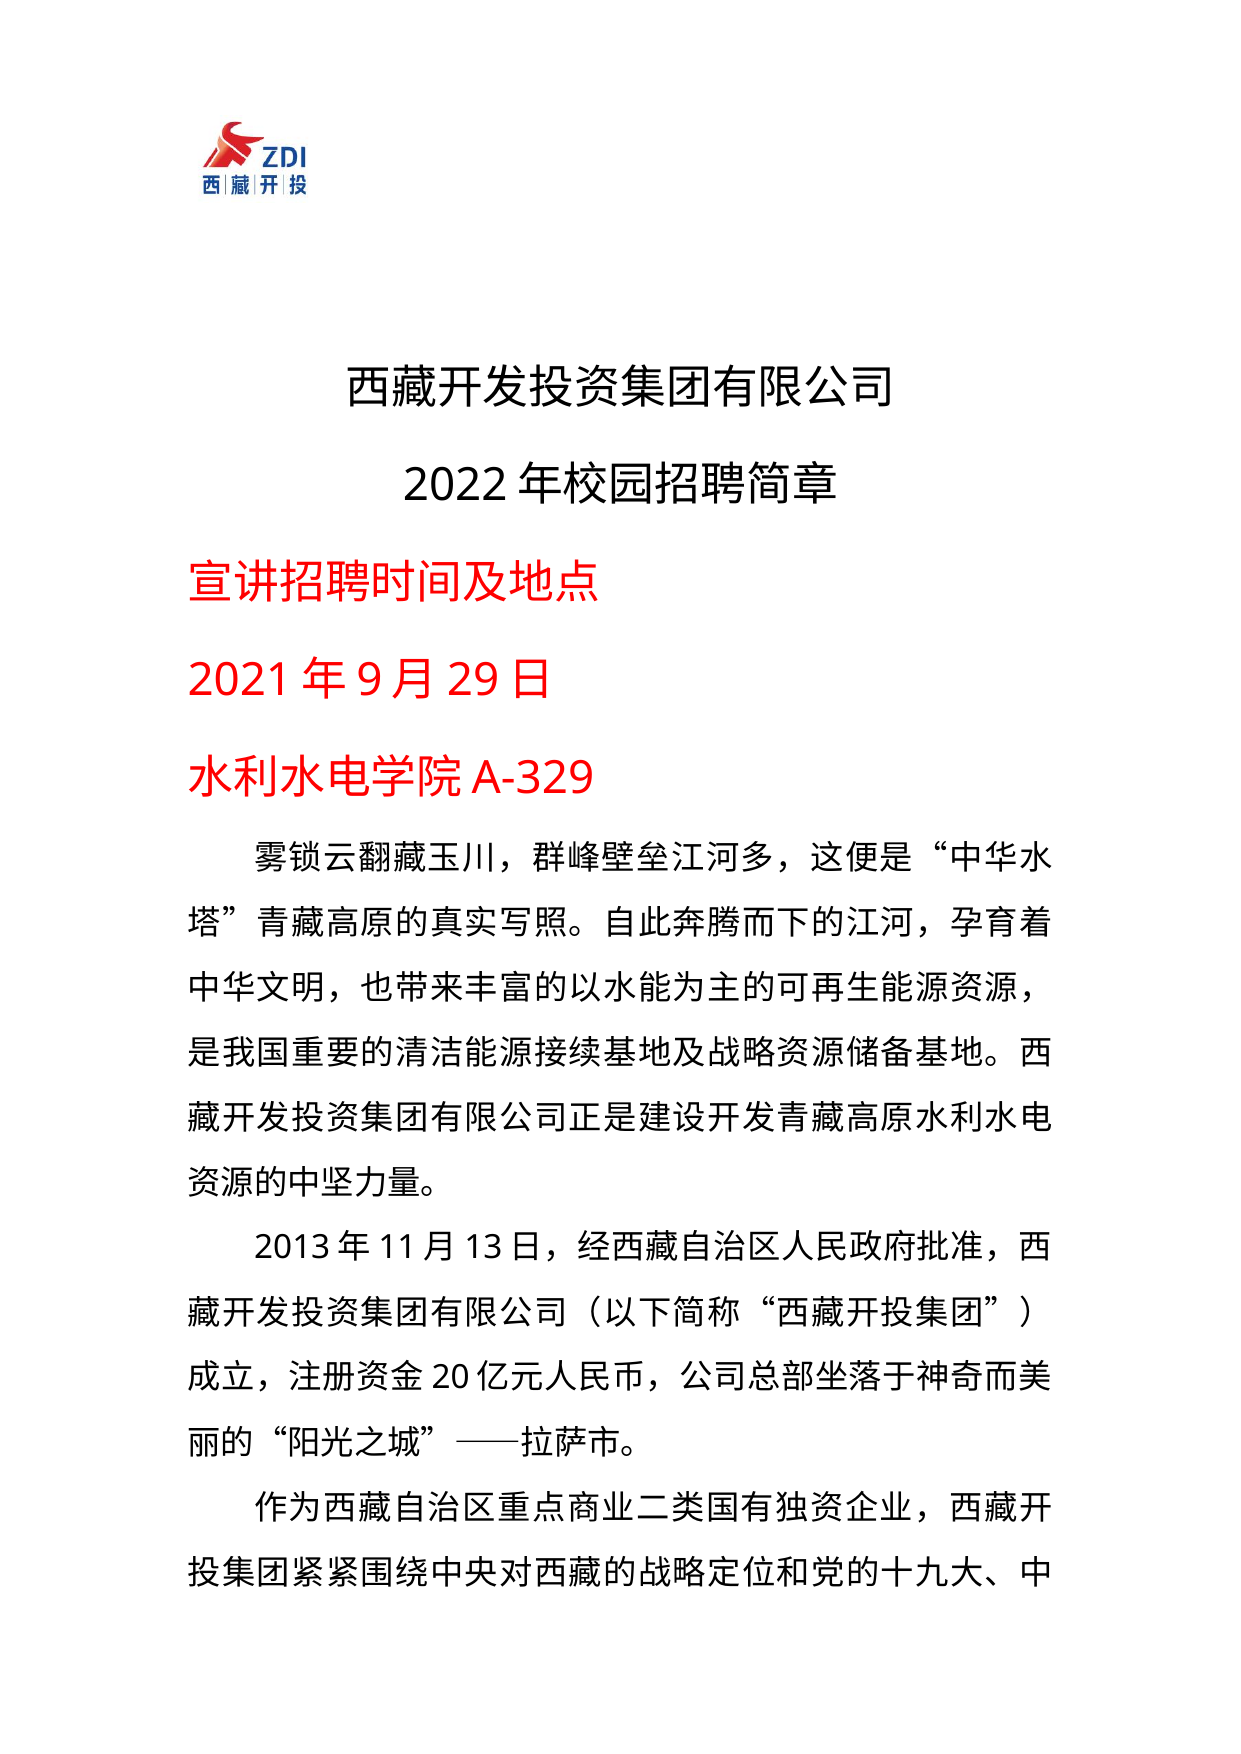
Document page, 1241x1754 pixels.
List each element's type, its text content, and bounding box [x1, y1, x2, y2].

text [187, 1472, 1053, 1602]
text 2013年11月13日，经西藏自治区人民政府批准，西藏开发投资集团有限公司（以下简称“西藏开投集团”）成立，注册资金20亿元人民币，公司总部坐落于神奇而美丽的“阳光之城”——拉萨市。 [187, 1212, 1053, 1472]
picture [187, 115, 321, 203]
text 2022年校园招聘简章 [187, 432, 1053, 529]
text 水利水电学院A-329 [187, 724, 1053, 822]
text 雾锁云翻藏玉川，群峰壁垒江河多，这便是“中华水塔”青藏高原的真实写照。自此奔腾而下的江河，孕育着中华文明，也带来丰富的以水能为主的可再生能源资源，是我国重要的清洁能源接续基地及战略资源储备基地。西藏开发投资集团有限公司正是建设开发青藏高原水利水电资源的中坚力量。 [187, 822, 1053, 1212]
text 西藏开发投资集团有限公司 [187, 334, 1053, 432]
text 2021年9月29日 [187, 627, 1053, 724]
text 宣讲招聘时间及地点 [187, 529, 1053, 627]
